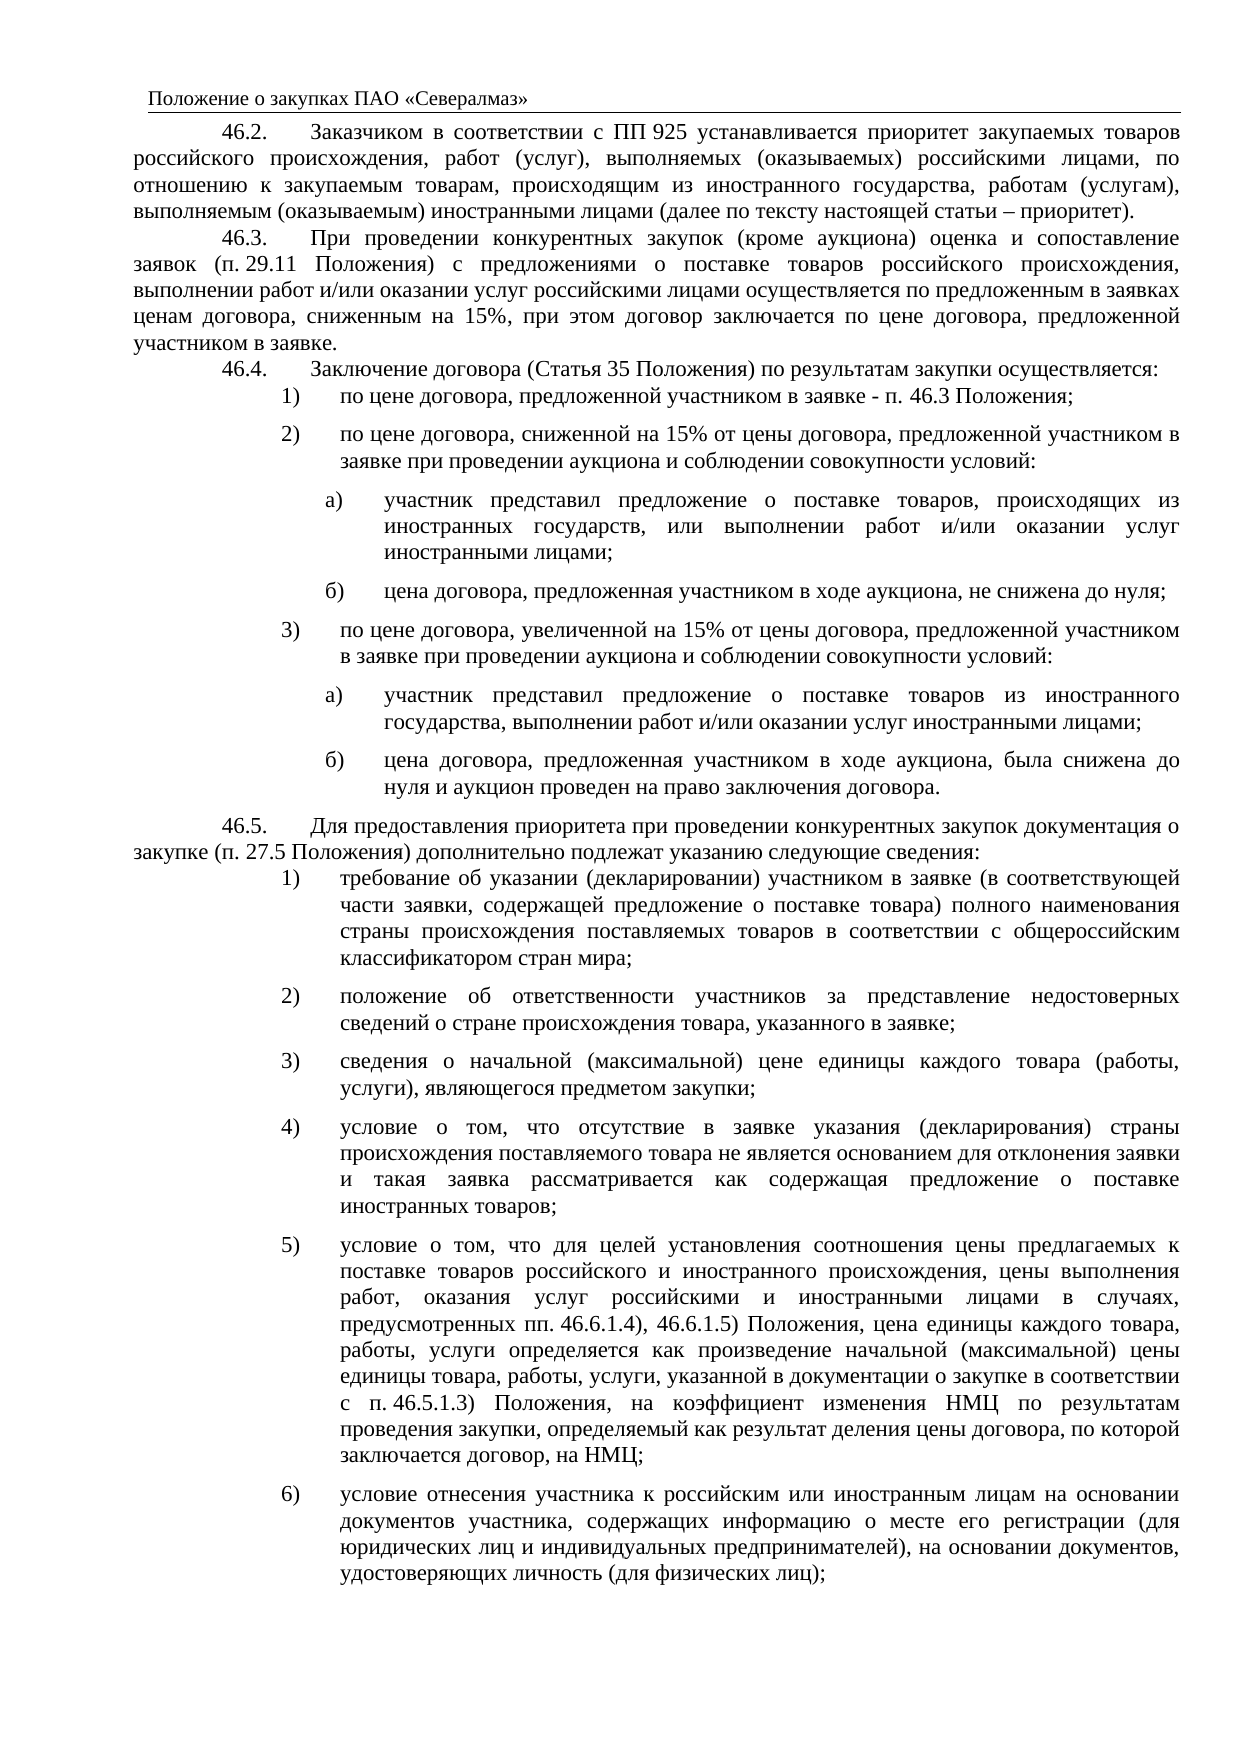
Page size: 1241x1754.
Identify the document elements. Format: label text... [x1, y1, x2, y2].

text Для предоставления приоритета при проведении конкурентных закупок документация о закупке (п. 27.5 Положения) дополнительно подлежат указанию следующие сведения: [133, 812, 1181, 864]
text положение об ответственности участников за представление недостоверных сведений о стране происхождения товара, указанного в заявке; [281, 982, 1181, 1035]
text требование об указании (декларировании) участником в заявке (в соответствующей части заявки, содержащей предложение о поставке товара) полного наименования страны происхождения поставляемых товаров в соответствии с общероссийским классификатором стран мира; [281, 864, 1181, 970]
text по цене договора, сниженной на 15% от цены договора, предложенной участником в заявке при проведении аукциона и соблюдении совокупности условий: [281, 421, 1181, 473]
text Заказчиком в соответствии с ПП 925 устанавливается приоритет закупаемых товаров российского происхождения, работ (услуг), выполняемых (оказываемых) российскими лицами, по отношению к закупаемым товарам, происходящим из иностранного государства, работам (услугам), выполняемым (оказываемым) иностранными лицами (далее по тексту настоящей статьи – приоритет). [133, 118, 1181, 223]
text условие отнесения участника к российским или иностранным лицам на основании документов участника, содержащих информацию о месте его регистрации (для юридических лиц и индивидуальных предпринимателей), на основании документов, удостоверяющих личность (для физических лиц); [281, 1480, 1181, 1586]
text цена договора, предложенная участником в ходе аукциона, не снижена до нуля; [325, 577, 1181, 604]
text Заключение договора (Статья 35 Положения) по результатам закупки осуществляется: [133, 355, 1181, 382]
text условие о том, что отсутствие в заявке указания (декларирования) страны происхождения поставляемого товара не является основанием для отклонения заявки и такая заявка рассматривается как содержащая предложение о поставке иностранных товаров; [281, 1113, 1181, 1218]
text При проведении конкурентных закупок (кроме аукциона) оценка и сопоставление заявок (п. 29.11 Положения) с предложениями о поставке товаров российского происхождения, выполнении работ и/или оказании услуг российскими лицами осуществляется по предложенным в заявках ценам договора, сниженным на 15%, при этом договор заключается по цене договора, предложенной участником в заявке. [133, 223, 1181, 355]
text по цене договора, предложенной участником в заявке - п. 46.3 Положения; [281, 382, 1181, 408]
text сведения о начальной (максимальной) цене единицы каждого товара (работы, услуги), являющегося предметом закупки; [281, 1048, 1181, 1100]
text участник представил предложение о поставке товаров из иностранного государства, выполнении работ и/или оказании услуг иностранными лицами; [325, 681, 1181, 734]
text условие о том, что для целей установления соотношения цены предлагаемых к поставке товаров российского и иностранного происхождения, цены выполнения работ, оказания услуг российскими и иностранными лицами в случаях, предусмотренных пп. 46.6.4), 46.6.5) Положения, цена единицы каждого товара, работы, услуги определяется как произведение начальной (максимальной) цены единицы товара, работы, услуги, указанной в документации о закупке в соответствии с п. 46.5.3) Положения, на коэффициент изменения НМЦ по результатам проведения закупки, определяемый как результат деления цены договора, по которой заключается договор, на НМЦ; [281, 1231, 1181, 1468]
text по цене договора, увеличенной на 15% от цены договора, предложенной участником в заявке при проведении аукциона и соблюдении совокупности условий: [281, 616, 1181, 669]
text цена договора, предложенная участником в ходе аукциона, была снижена до нуля и аукцион проведен на право заключения договора. [325, 747, 1181, 799]
text участник представил предложение о поставке товаров, происходящих из иностранных государств, или выполнении работ и/или оказании услуг иностранными лицами; [325, 486, 1181, 565]
